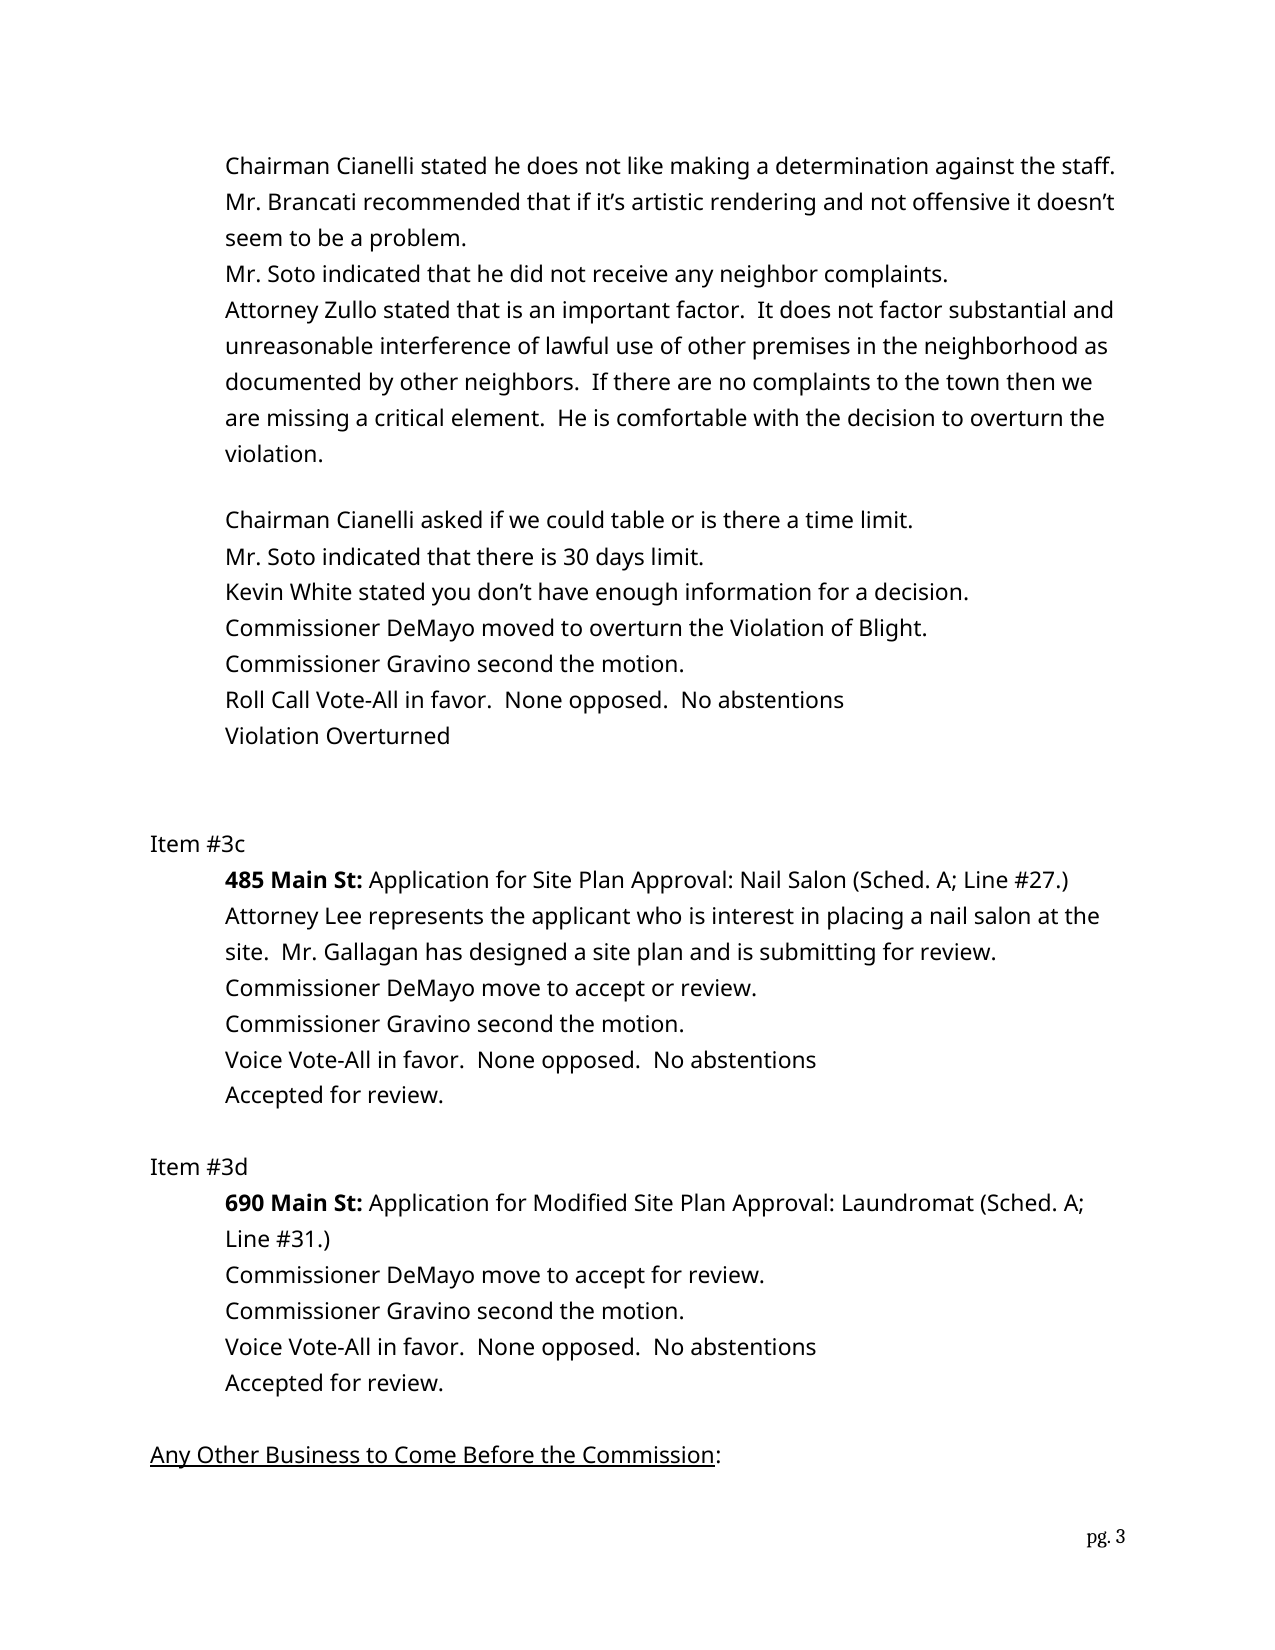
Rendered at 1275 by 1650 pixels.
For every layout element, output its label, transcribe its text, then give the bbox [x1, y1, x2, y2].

text Any Other Business to Come Before the Commission: [150, 1439, 1125, 1470]
text 690 Main St: Application for Modified Site Plan Approval: Laundromat (Sched. A; Line #31.) [150, 1187, 1125, 1254]
text Commissioner Gravino second the motion. [150, 648, 1125, 679]
text Item #3c [150, 828, 1125, 859]
text Mr. Soto indicated that there is 30 days limit. [150, 540, 1125, 572]
text Commissioner DeMayo move to accept or review. [150, 972, 1125, 1003]
text Accepted for review. [150, 1367, 1125, 1398]
text 485 Main St: Application for Site Plan Approval: Nail Salon (Sched. A; Line #27.) [150, 864, 1125, 895]
text Chairman Cianelli asked if we could table or is there a time limit. [150, 504, 1125, 536]
text Attorney Lee represents the applicant who is interest in placing a nail salon at the site. Mr. Gallagan has designed a site plan and is submitting for review. [150, 900, 1125, 967]
text Accepted for review. [150, 1079, 1125, 1111]
text Voice Vote-All in favor. None opposed. No abstentions [150, 1331, 1125, 1362]
text Kevin White stated you don’t have enough information for a decision. [150, 576, 1125, 608]
text Violation Overturned [225, 720, 1125, 751]
text Commissioner DeMayo move to accept for review. [150, 1259, 1125, 1290]
text Mr. Brancati recommended that if it’s artistic rendering and not offensive it doesn’t seem to be a problem. [150, 186, 1125, 253]
text Item #3d [150, 1151, 1125, 1183]
text Commissioner DeMayo moved to overturn the Violation of Blight. [150, 612, 1125, 643]
text Attorney Zullo stated that is an important factor. It does not factor substantial and unreasonable interference of lawful use of other premises in the neighborhood as documented by other neighbors. If there are no complaints to the town then we are missing a critical element. He is comfortable with the decision to overturn the violation. [150, 294, 1125, 469]
text Commissioner Gravino second the motion. [150, 1295, 1125, 1326]
text Chairman Cianelli stated he does not like making a determination against the staff. [150, 150, 1125, 181]
text Commissioner Gravino second the motion. [150, 1008, 1125, 1039]
text Mr. Soto indicated that he did not receive any neighbor complaints. [150, 258, 1125, 289]
text Roll Call Vote-All in favor. None opposed. No abstentions [150, 684, 1125, 715]
text Voice Vote-All in favor. None opposed. No abstentions [150, 1043, 1125, 1075]
